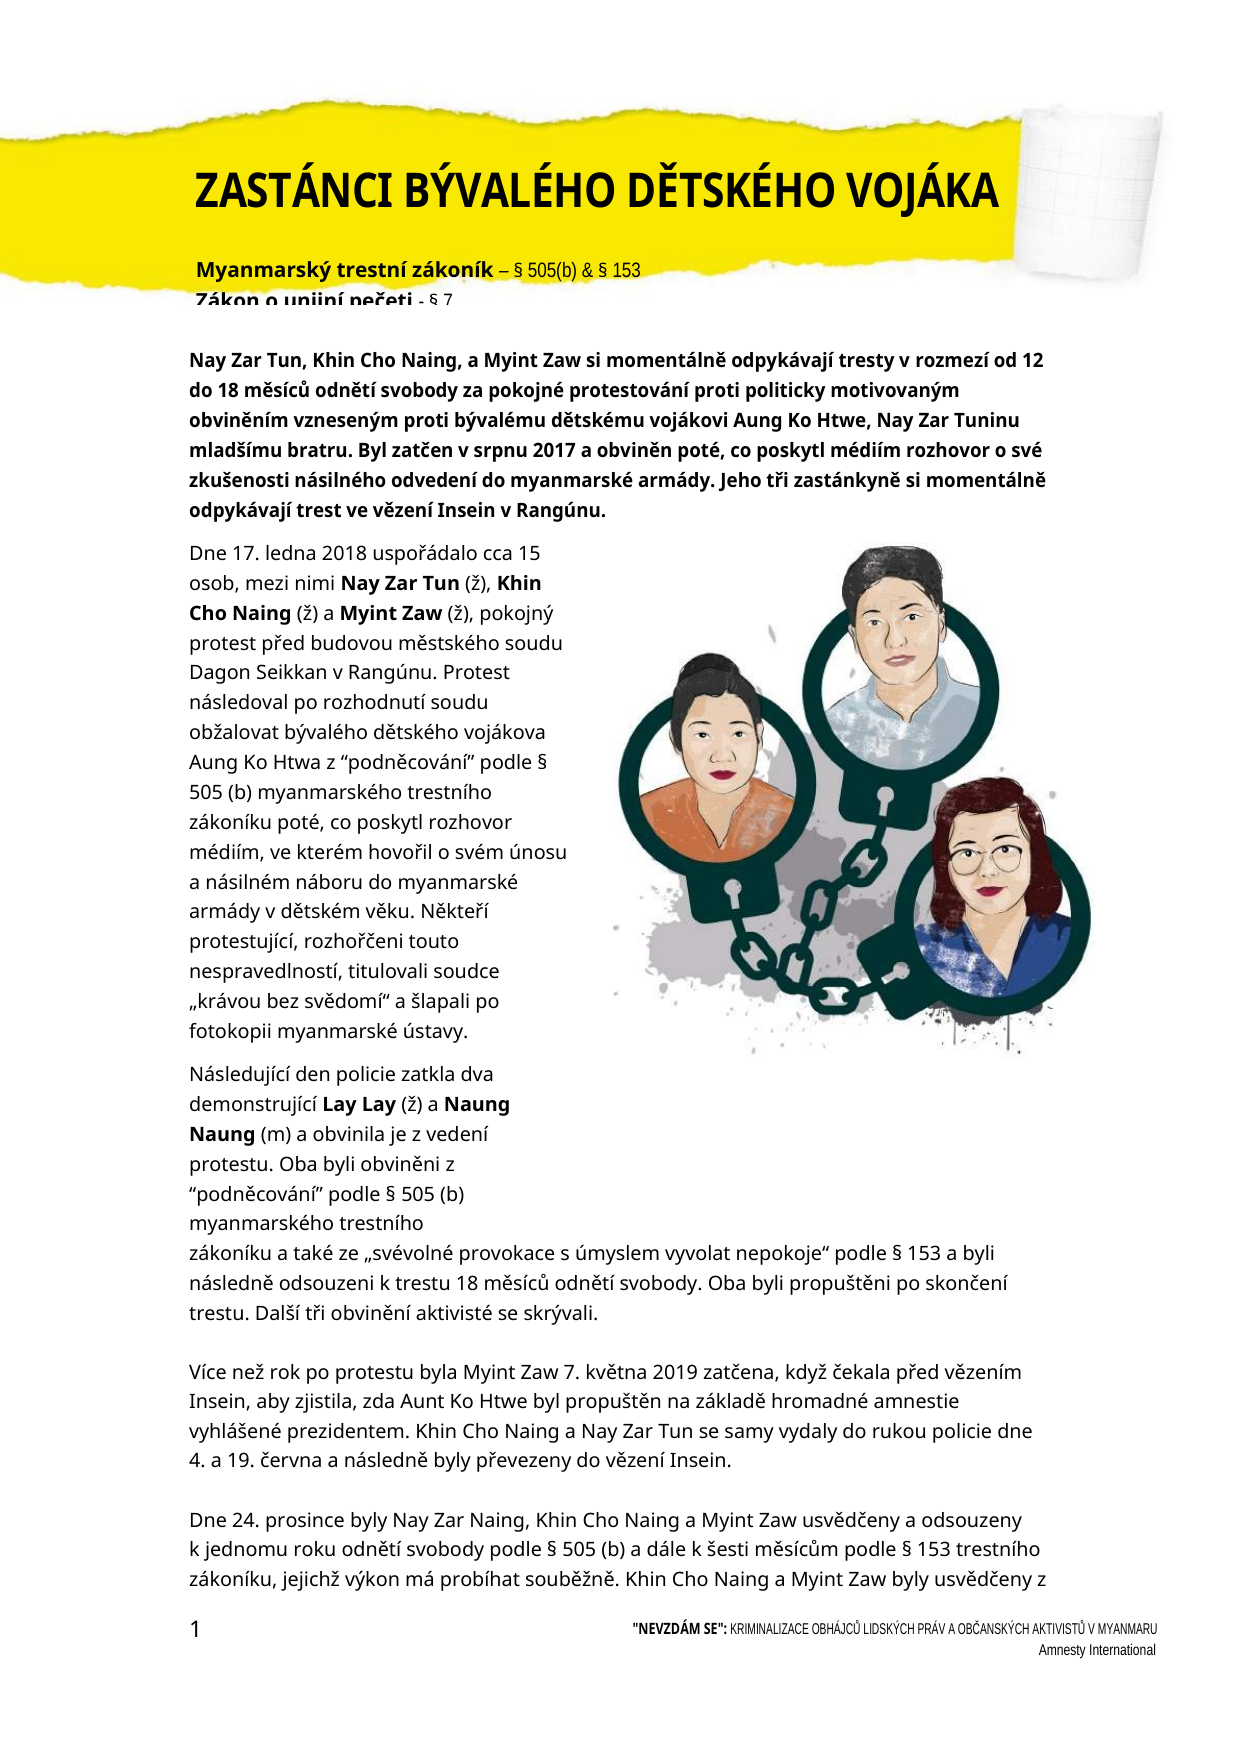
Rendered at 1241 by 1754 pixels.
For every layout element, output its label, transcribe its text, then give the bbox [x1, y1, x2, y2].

text Více než rok po protestu byla Myint Zaw 7. května 2019 zatčena, když čekala před vězením Insein, aby zjistila, zda Aunt Ko Htwe byl propuštěn na základě hromadné amnestie vyhlášené prezidentem. Khin Cho Naing a Nay Zar Tun se samy vydaly do rukou policie dne 4. a 19. června a následně byly převezeny do vězení Insein. [189, 1358, 1051, 1474]
text zákoníku a také ze „svévolné provokace s úmyslem vyvolat nepokoje“ podle § 153 a byli následně odsouzeni k trestu 18 měsíců odnětí svobody. Oba byli propuštěni po skončení trestu. Další tři obvinění aktivisté se skrývali. [189, 1239, 1051, 1326]
text Nay Zar Tun, Khin Cho Naing, a Myint Zaw si momentálně odpykávají tresty v rozmezí od 12 do 18 měsíců odnětí svobody za pokojné protestování proti politicky motivovaným obviněním vzneseným proti bývalému dětskému vojákovi Aung Ko Htwe, Nay Zar Tuninu mladšímu bratru. Byl zatčen v srpnu 2017 a obviněn poté, co poskytl médiím rozhovor o své zkušenosti násilného odvedení do myanmarské armády. Jeho tři zastánkyně si momentálně odpykávají trest ve vězení Insein v Rangúnu. [189, 347, 1050, 523]
text Následující den policie zatkla dva demonstrující Lay Lay (ž) a Naung Naung (m) a obvinila je z vedení protestu. Oba byli obviněni z “podněcování” podle § 505 (b) myanmarského trestního [189, 1060, 573, 1237]
picture [612, 542, 1096, 1058]
picture [0, 83, 1175, 308]
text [189, 1506, 1051, 1592]
text Dne 17. ledna 2018 uspořádalo cca 15 osob, mezi nimi Nay Zar Tun (ž), Khin Cho Naing (ž) a Myint Zaw (ž), pokojný protest před budovou městského soudu Dagon Seikkan v Rangúnu. Protest následoval po rozhodnutí soudu obžalovat bývalého dětského vojákova Aung Ko Htwa z “podněcování” podle § 505 (b) myanmarského trestního zákoníku poté, co poskytl rozhovor médiím, ve kterém hovořil o svém únosu a násilném náboru do myanmarské armády v dětském věku. Někteří protestující, rozhořčeni touto nespravedlností, titulovali soudce „krávou bez svědomí“ a šlapali po fotokopii myanmarské ústavy. [189, 539, 573, 1044]
